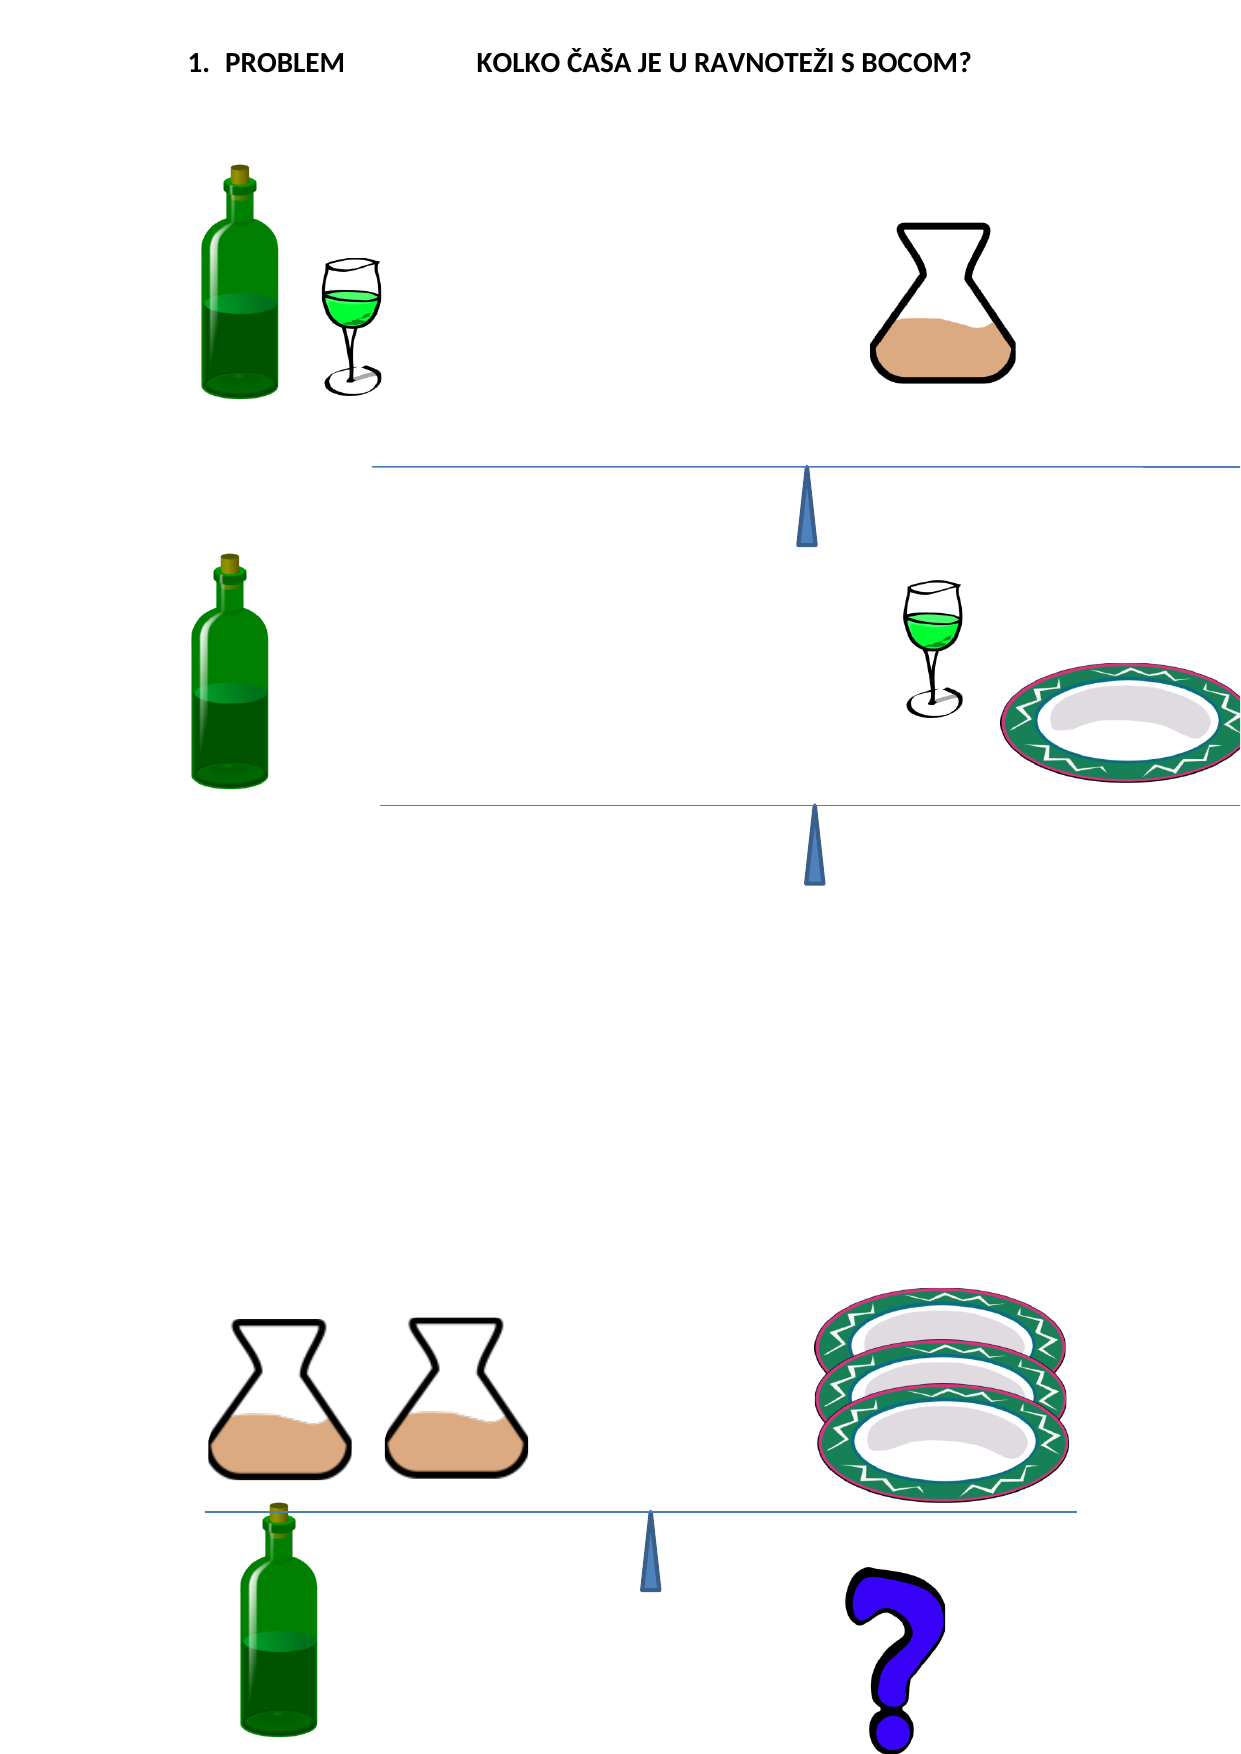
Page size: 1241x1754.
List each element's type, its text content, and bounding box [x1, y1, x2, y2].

picture [1000, 663, 1241, 783]
picture [204, 1319, 351, 1479]
picture [903, 580, 963, 718]
picture [868, 222, 1015, 382]
picture [814, 1288, 1069, 1503]
list PROBLEM KOLKO ČAŠA JE U RAVNOTEŽI S BOCOM? [187, 44, 1090, 80]
picture [189, 1497, 371, 1754]
picture [150, 159, 382, 416]
picture [381, 1317, 527, 1477]
picture [845, 1567, 946, 1754]
picture [140, 548, 322, 806]
